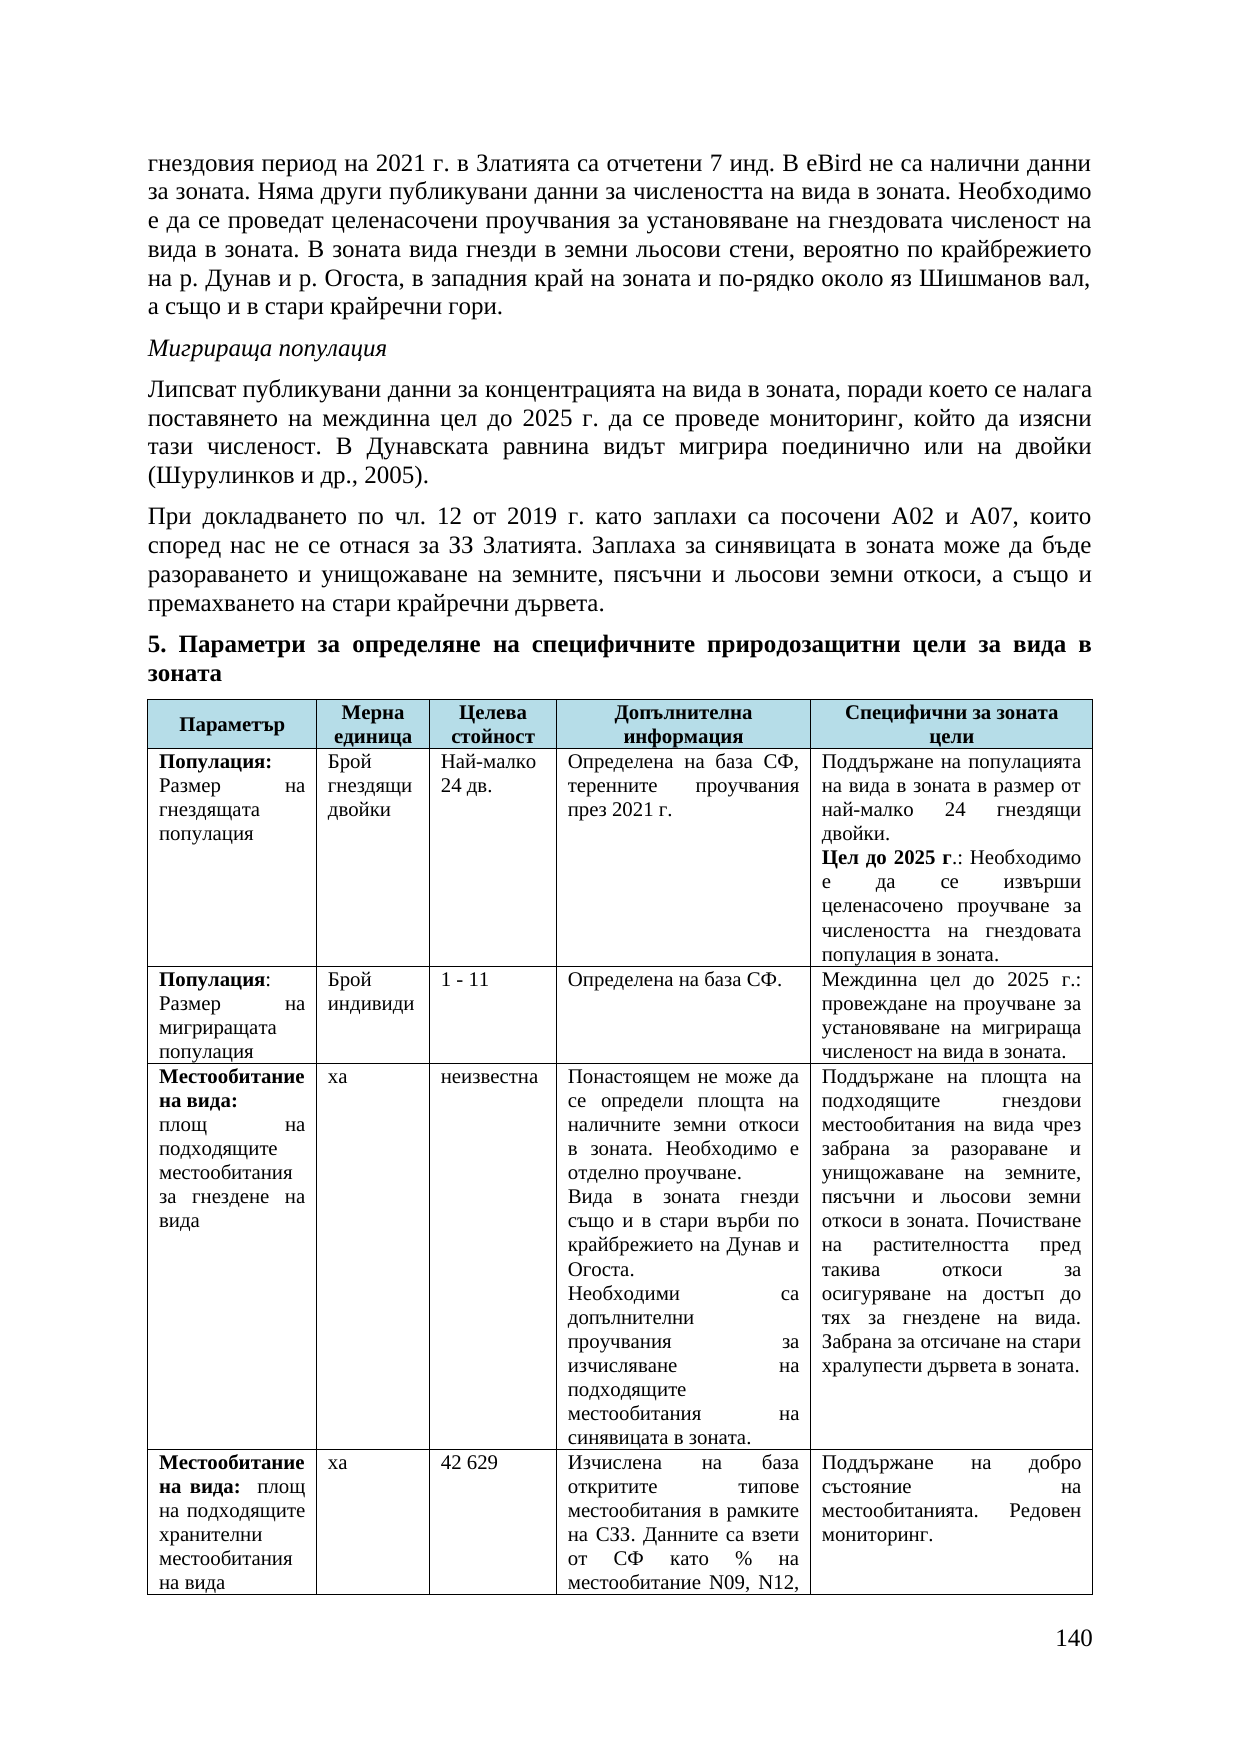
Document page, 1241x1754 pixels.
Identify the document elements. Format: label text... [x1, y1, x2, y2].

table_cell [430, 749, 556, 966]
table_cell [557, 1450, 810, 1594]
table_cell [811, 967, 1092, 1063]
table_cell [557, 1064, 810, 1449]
text Липсват публикувани данни за концентрацията на вида в зоната, поради което се налага поставянето на междинна цел до 2025 г. да се проведе мониторинг, който да изясни тази численост. В Дунавската равнина видът мигрира поединично или на двойки (Шурулинков и др., 2005). [148, 374, 1093, 489]
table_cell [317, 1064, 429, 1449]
text При докладването по чл. 12 от 2019 г. като заплахи са посочени А02 и A07, които според нас не се отнася за ЗЗ Златията. Заплаха за синявицата в зоната може да бъде разораването и унищожаване на земните, пясъчни и льосови земни откоси, а също и премахването на стари крайречни дървета. [148, 501, 1093, 616]
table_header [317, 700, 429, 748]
text 5. Параметри за определяне на специфичните природозащитни цели за вида в зоната [148, 629, 1093, 686]
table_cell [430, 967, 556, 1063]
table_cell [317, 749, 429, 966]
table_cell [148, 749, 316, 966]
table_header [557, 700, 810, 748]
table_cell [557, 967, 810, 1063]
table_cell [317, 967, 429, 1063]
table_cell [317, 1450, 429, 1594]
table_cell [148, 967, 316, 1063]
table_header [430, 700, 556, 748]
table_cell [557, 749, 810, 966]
text Мигрираща популация [148, 333, 1093, 361]
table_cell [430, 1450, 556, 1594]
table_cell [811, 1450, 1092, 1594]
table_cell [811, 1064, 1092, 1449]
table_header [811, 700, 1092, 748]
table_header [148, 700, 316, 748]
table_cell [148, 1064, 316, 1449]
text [148, 148, 1093, 320]
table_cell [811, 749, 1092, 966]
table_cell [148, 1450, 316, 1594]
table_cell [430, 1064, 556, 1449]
